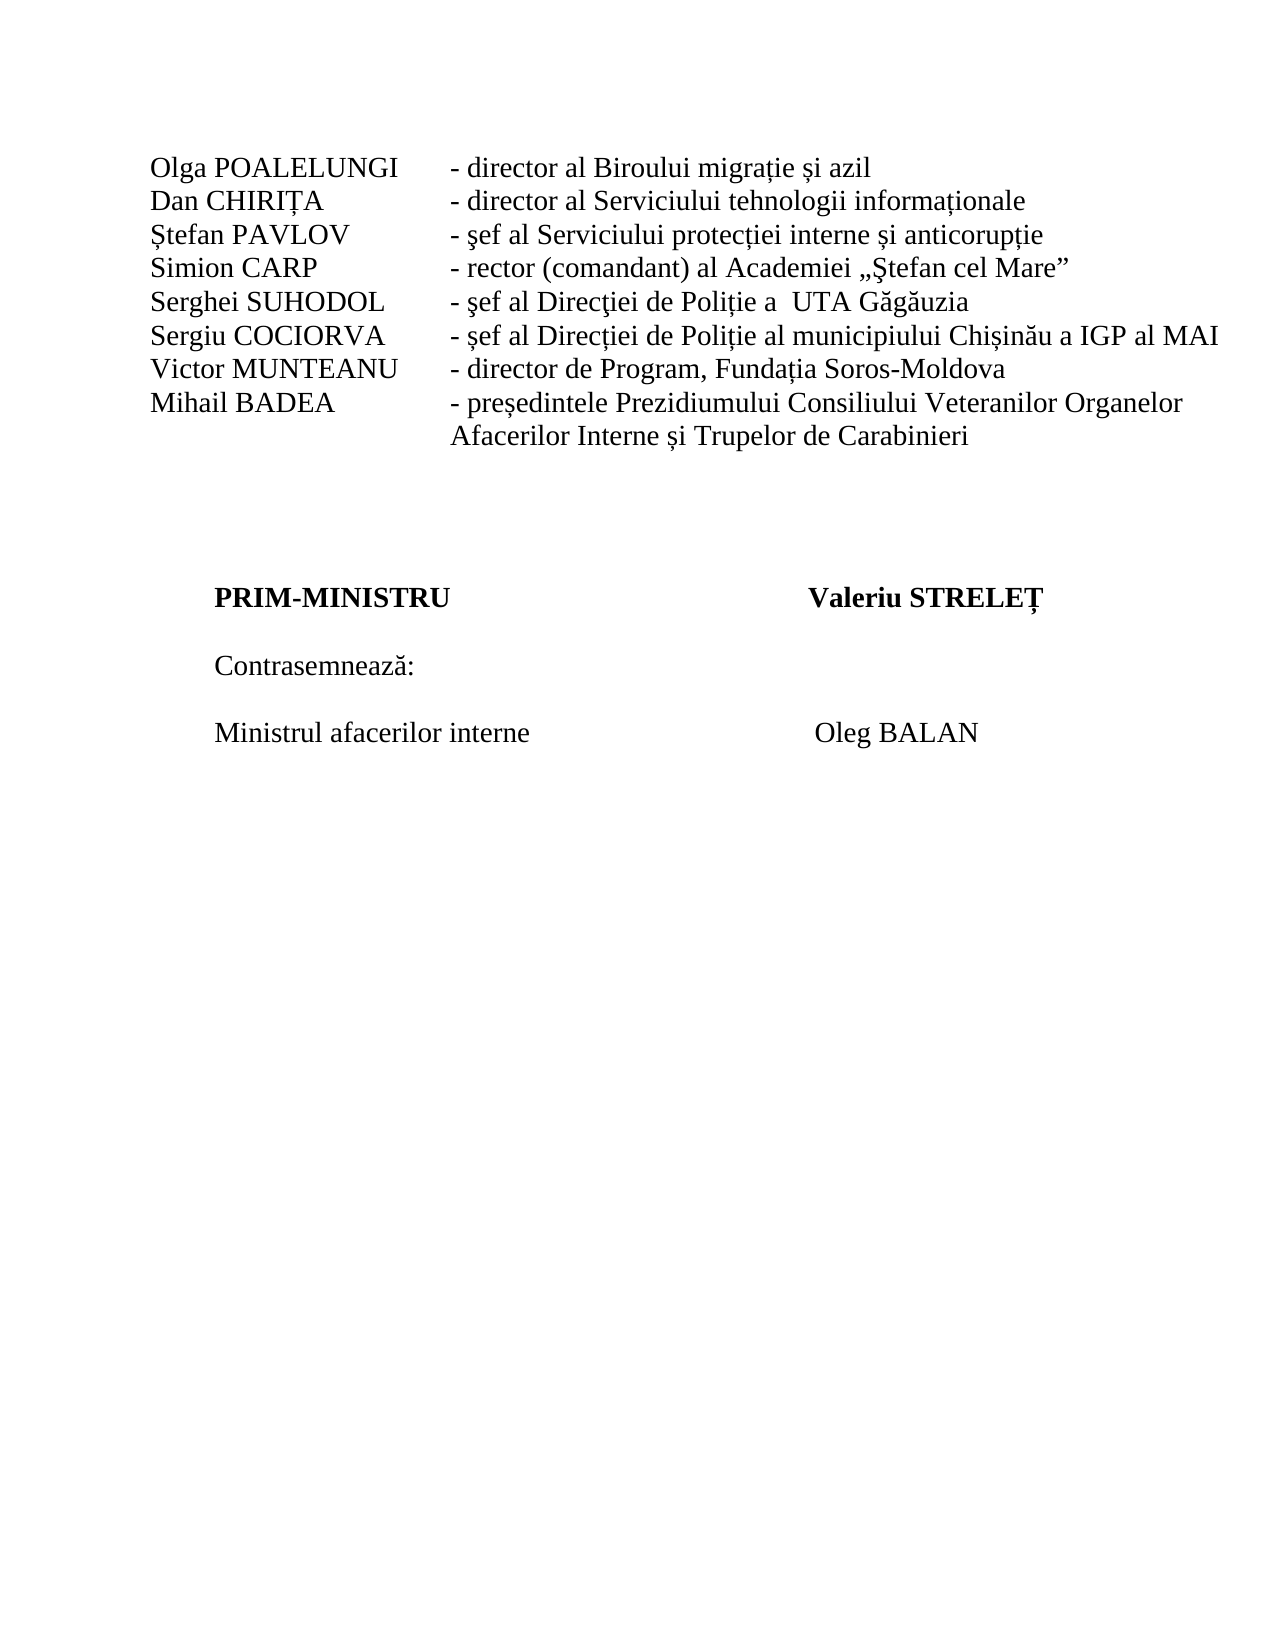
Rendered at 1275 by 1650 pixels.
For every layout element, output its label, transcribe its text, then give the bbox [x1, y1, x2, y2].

text Mihail BADEA - președintele Prezidiumului Consiliului Veteranilor Organelor Afacerilor Interne și Trupelor de Carabinieri [150, 385, 1226, 452]
text Dan CHIRIȚA - director al Serviciului tehnologii informaționale [150, 183, 1226, 217]
text Olga POALELUNGI - director al Biroului migrație și azil [150, 150, 1226, 183]
text Simion CARP - rector (comandant) al Academiei „Ştefan cel Mare” [150, 251, 1226, 284]
text Serghei SUHODOL - şef al Direcţiei de Poliție a UTA Găgăuzia [150, 284, 1226, 318]
text Ministrul afacerilor interne Oleg BALAN [214, 681, 1226, 748]
text Victor MUNTEANU - director de Program, Fundația Soros-Moldova [150, 351, 1226, 385]
text Sergiu COCIORVA - șef al Direcției de Poliție al municipiului Chișinău a IGP al MAI [150, 318, 1226, 351]
text PRIM-MINISTRU Valeriu STRELEȚ Contrasemnează: [214, 581, 1226, 681]
text Ștefan PAVLOV - şef al Serviciului protecției interne și anticorupție [150, 217, 1226, 251]
